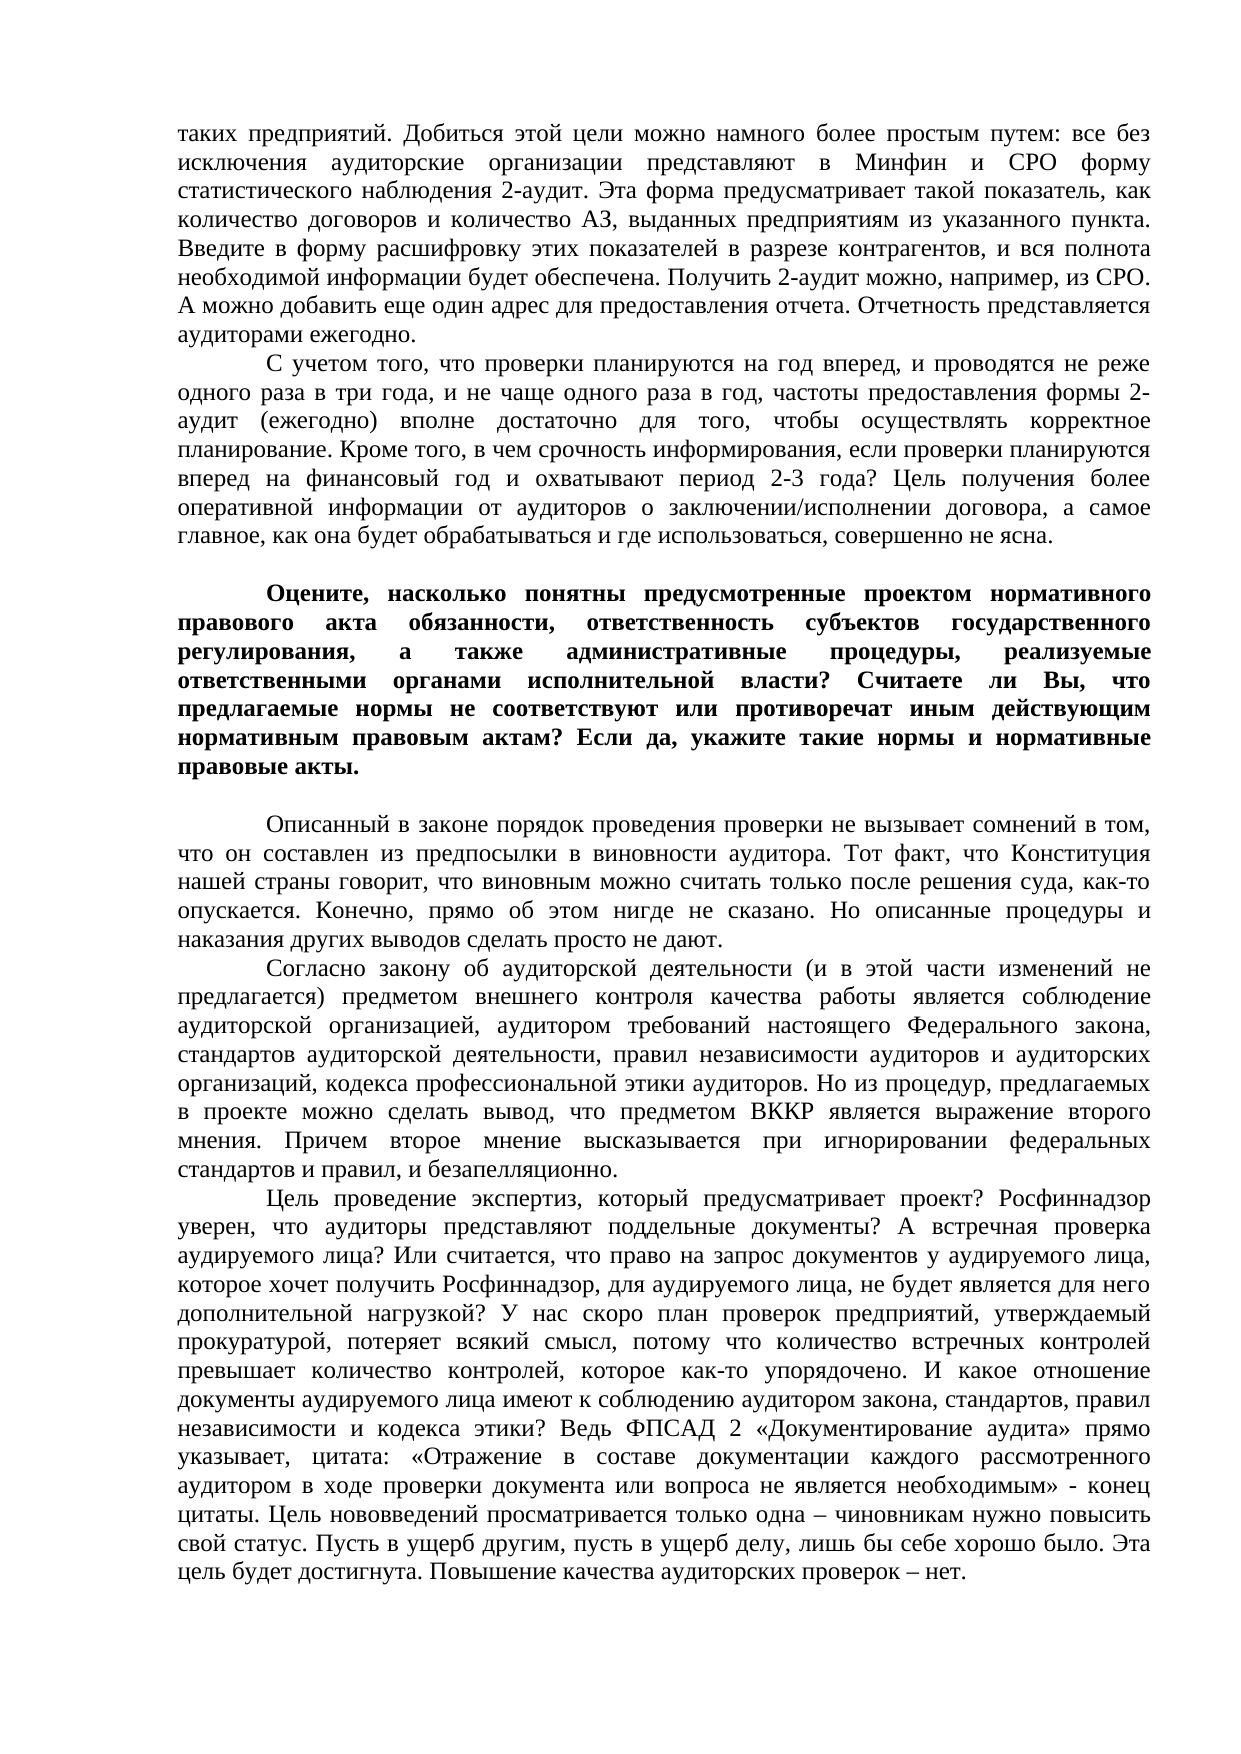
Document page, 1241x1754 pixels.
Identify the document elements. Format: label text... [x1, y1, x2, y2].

text Описанный в законе порядок проведения проверки не вызывает сомнений в том, что он составлен из предпосылки в виновности аудитора. Тот факт, что Конституция нашей страны говорит, что виновным можно считать только после решения суда, как-то опускается. Конечно, прямо об этом нигде не сказано. Но описанные процедуры и наказания других выводов сделать просто не дают. [177, 809, 1152, 953]
text Оцените, насколько понятны предусмотренные проектом нормативного правового акта обязанности, ответственность субъектов государственного регулирования, а также административные процедуры, реализуемые ответственными органами исполнительной власти? Считаете ли Вы, что предлагаемые нормы не соответствуют или противоречат иным действующим нормативным правовым актам? Если да, укажите такие нормы и нормативные правовые акты. [177, 578, 1152, 780]
text Согласно закону об аудиторской деятельности (и в этой части изменений не предлагается) предметом внешнего контроля качества работы является соблюдение аудиторской организацией, аудитором требований настоящего Федерального закона, стандартов аудиторской деятельности, правил независимости аудиторов и аудиторских организаций, кодекса профессиональной этики аудиторов. Но из процедур, предлагаемых в проекте можно сделать вывод, что предметом ВККР является выражение второго мнения. Причем второе мнение высказывается при игнорировании федеральных стандартов и правил, и безапелляционно. [177, 953, 1152, 1183]
text Цель проведение экспертиз, который предусматривает проект? Росфиннадзор уверен, что аудиторы представляют поддельные документы? А встречная проверка аудируемого лица? Или считается, что право на запрос документов у аудируемого лица, которое хочет получить Росфиннадзор, для аудируемого лица, не будет является для него дополнительной нагрузкой? У нас скоро план проверок предприятий, утверждаемый прокуратурой, потеряет всякий смысл, потому что количество встречных контролей превышает количество контролей, которое как-то упорядочено. И какое отношение документы аудируемого лица имеют к соблюдению аудитором закона, стандартов, правил независимости и кодекса этики? Ведь ФПСАД 2 «Документирование аудита» прямо указывает, цитата: «Отражение в составе документации каждого рассмотренного аудитором в ходе проверки документа или вопроса не является необходимым» - конец цитаты. Цель нововведений просматривается только одна – чиновникам нужно повысить свой статус. Пусть в ущерб другим, пусть в ущерб делу, лишь бы себе хорошо было. Эта цель будет достигнута. Повышение качества аудиторских проверок – нет. [177, 1183, 1152, 1585]
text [177, 118, 1152, 348]
text С учетом того, что проверки планируются на год вперед, и проводятся не реже одного раза в три года, и не чаще одного раза в год, частоты предоставления формы 2-аудит (ежегодно) вполне достаточно для того, чтобы осуществлять корректное планирование. Кроме того, в чем срочность информирования, если проверки планируются вперед на финансовый год и охватывают период 2-3 года? Цель получения более оперативной информации от аудиторов о заключении/исполнении договора, а самое главное, как она будет обрабатываться и где использоваться, совершенно не ясна. [177, 348, 1152, 549]
